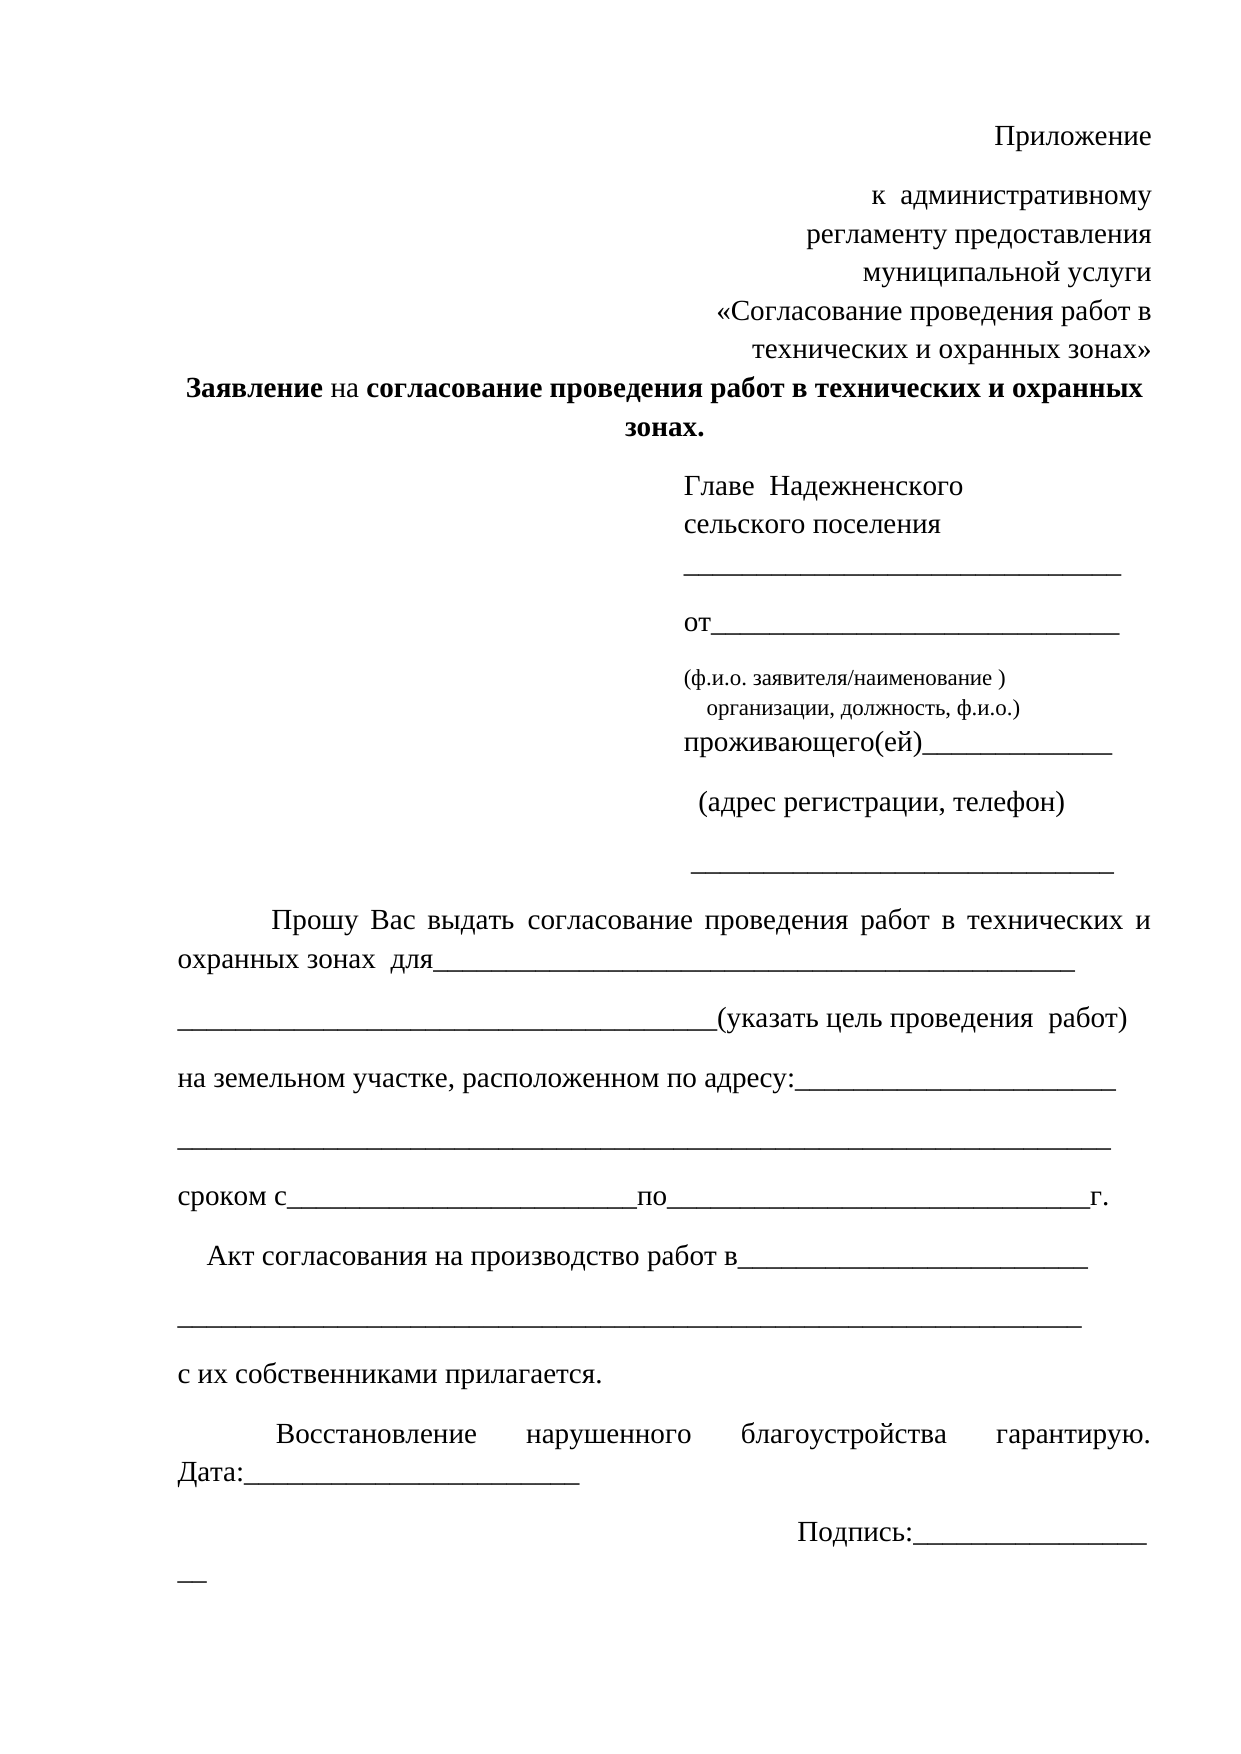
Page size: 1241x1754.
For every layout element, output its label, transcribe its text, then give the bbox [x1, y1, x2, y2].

text (адрес регистрации, телефон) [177, 784, 1152, 817]
text на земельном участке, расположенном по адресу:______________________ [177, 1060, 1152, 1093]
text Подпись:__________________ [177, 1514, 1152, 1586]
text _____________________________ [177, 843, 1152, 877]
text регламенту предоставления [177, 216, 1152, 249]
text от____________________________ [177, 604, 1152, 638]
text ______________________________________________________________ [177, 1297, 1152, 1331]
text сроком с________________________по_____________________________г. [177, 1178, 1152, 1212]
text ________________________________________________________________ [177, 1119, 1152, 1153]
text Приложение [177, 118, 1152, 152]
text (ф.и.о. заявителя/наименование ) [177, 664, 1152, 690]
text Прошу Вас выдать согласование проведения работ в технических и охранных зонах для____________________________________________ [177, 902, 1152, 974]
text сельского поселения [177, 507, 1152, 540]
text Восстановление нарушенного благоустройства гарантирую. Дата:_______________________ [177, 1416, 1152, 1488]
text «Согласование проведения работ в технических и охранных зонах» [177, 293, 1152, 365]
text _____________________________________(указать цель проведения работ) [177, 1000, 1152, 1034]
text ______________________________ [177, 545, 1152, 579]
text Акт согласования на производство работ в________________________ [177, 1238, 1152, 1271]
text Заявление на согласование проведения работ в технических и охранных зонах. [177, 370, 1152, 442]
text с их собственниками прилагается. [177, 1357, 1152, 1390]
text муниципальной услуги [177, 254, 1152, 288]
text проживающего(ей)_____________ [177, 724, 1152, 758]
text организации, должность, ф.и.о.) [177, 694, 1152, 721]
text к административному [177, 177, 1152, 211]
text Главе Надежненского [177, 468, 1152, 502]
